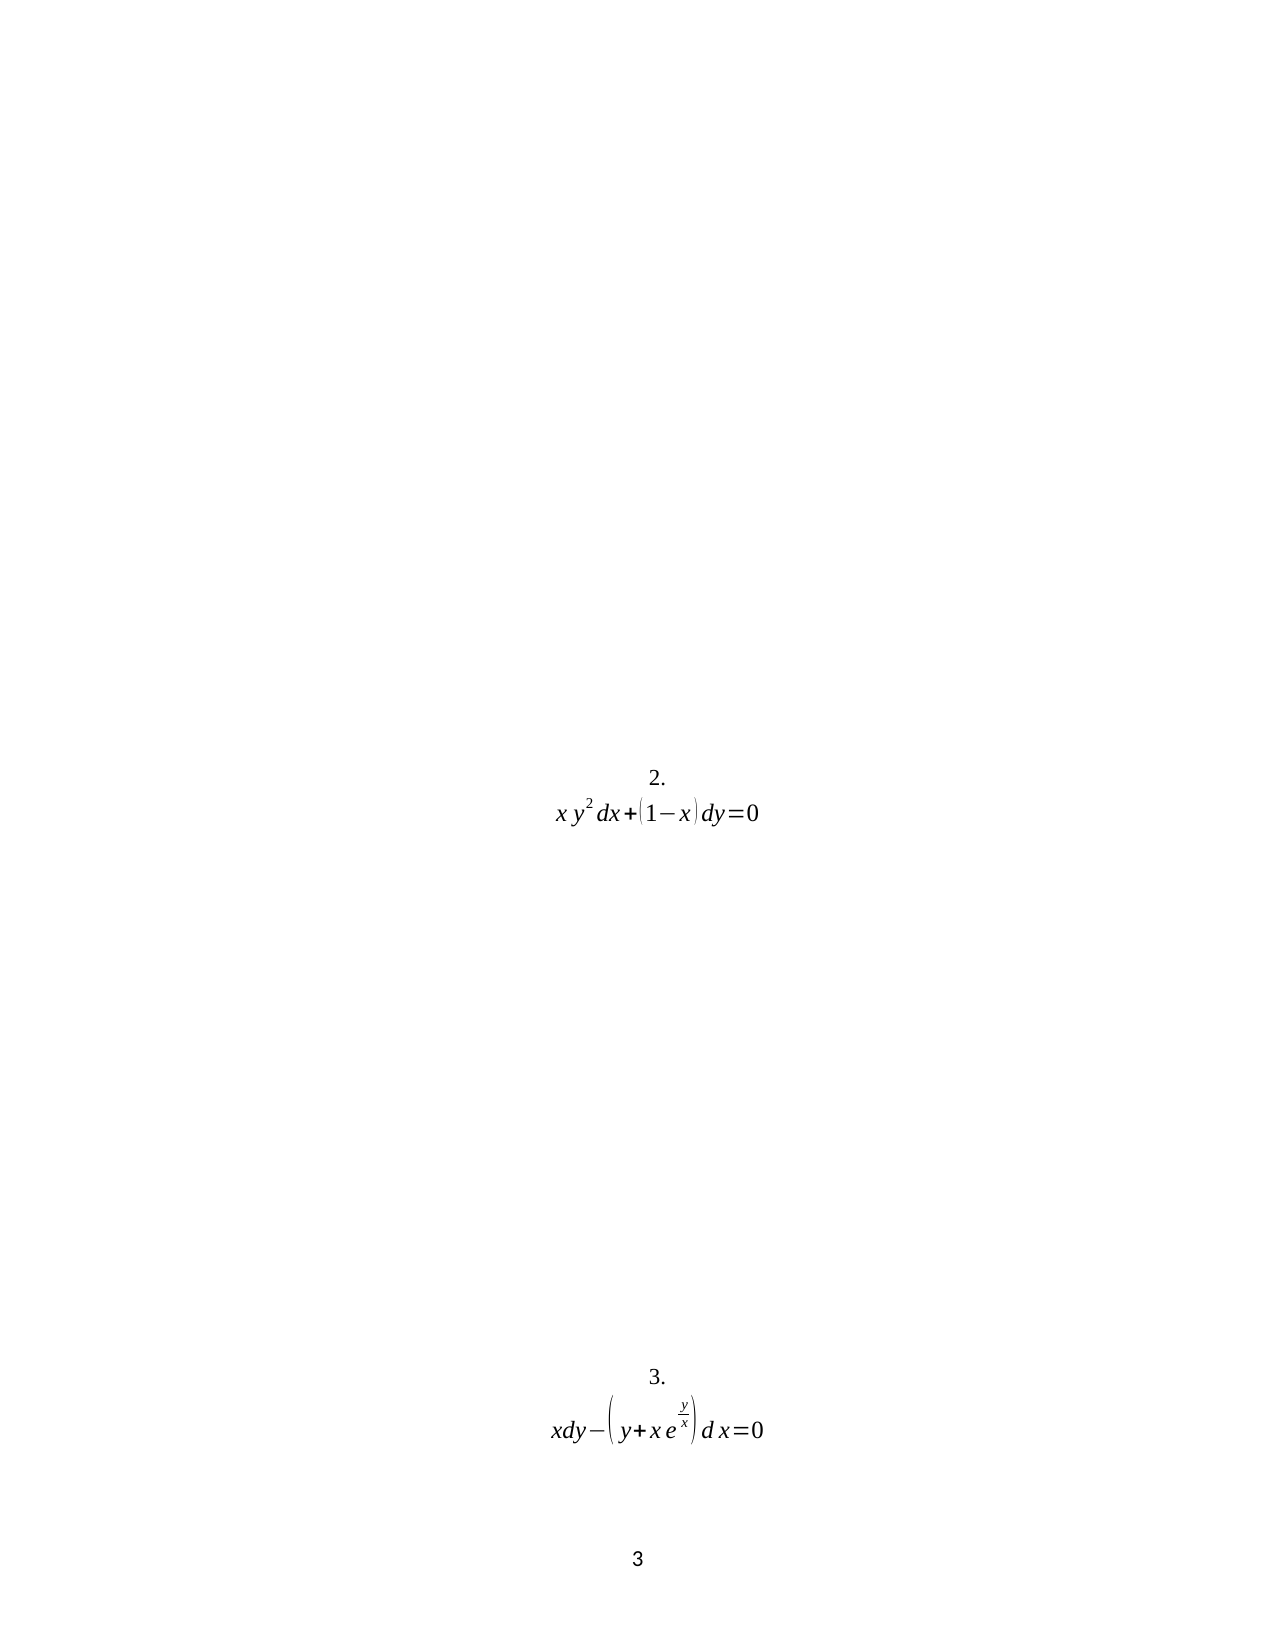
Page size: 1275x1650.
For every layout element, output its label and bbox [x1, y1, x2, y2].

table_cell [91, 150, 1224, 1471]
